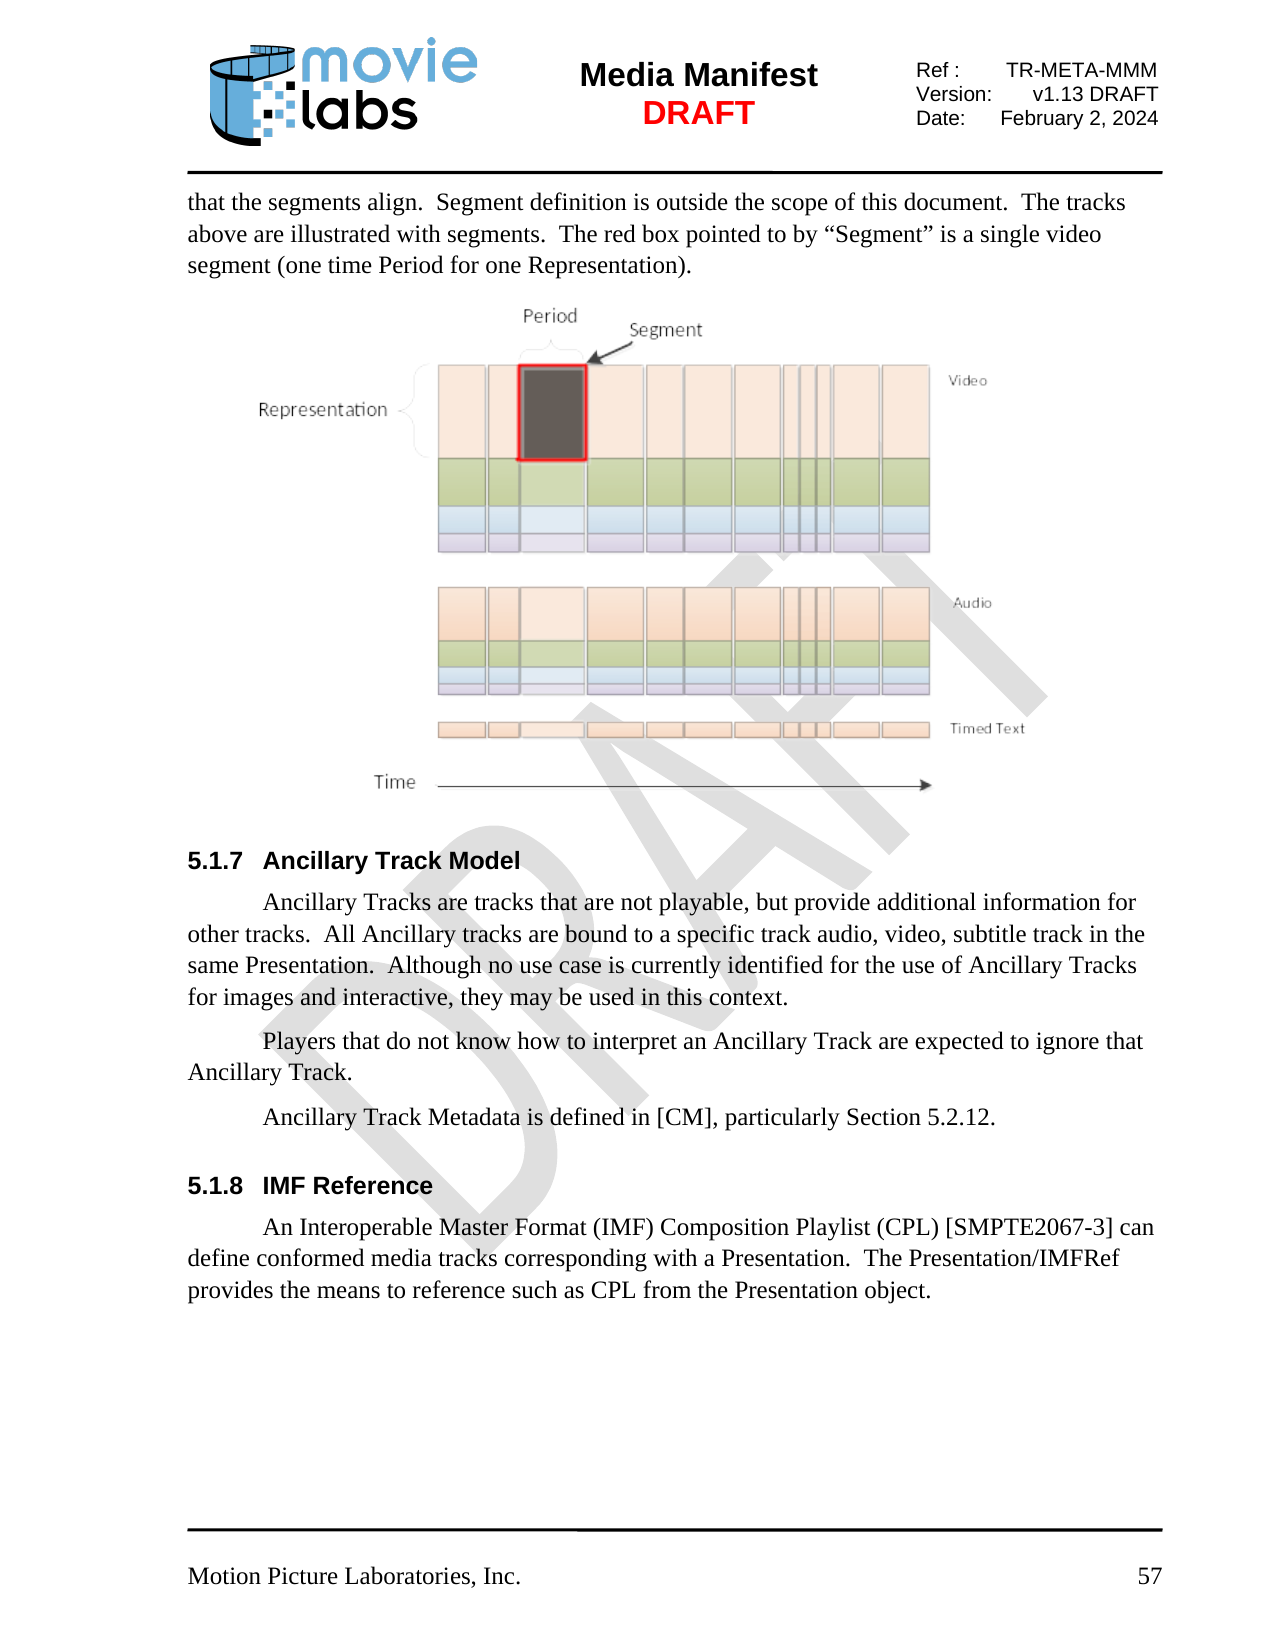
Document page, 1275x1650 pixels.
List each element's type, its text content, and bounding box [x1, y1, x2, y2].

subtitle IMF Reference [187, 1171, 1162, 1199]
text Ancillary Track Metadata is defined in [CM], particularly Section 5.2.12. [187, 1102, 1162, 1130]
text An Interoperable Master Format (IMF) Composition Playlist (CPL) [SMPTE2067-3] can define conformed media tracks corresponding with a Presentation. The Presentation/IMFRef provides the means to reference such as CPL from the Presentation object. [187, 1212, 1162, 1304]
picture [210, 37, 478, 146]
subtitle Ancillary Track Model [187, 846, 1162, 875]
text Ancillary Tracks are tracks that are not playable, but provide additional information for other tracks. All Ancillary tracks are bound to a specific track audio, video, subtitle track in the same Presentation. Although no use case is currently identified for the use of Ancillary Tracks for images and interactive, they may be used in this context. [187, 887, 1162, 1011]
text Players that do not know how to interpret an Ancillary Track are expected to ignore that Ancillary Track. [187, 1026, 1162, 1086]
